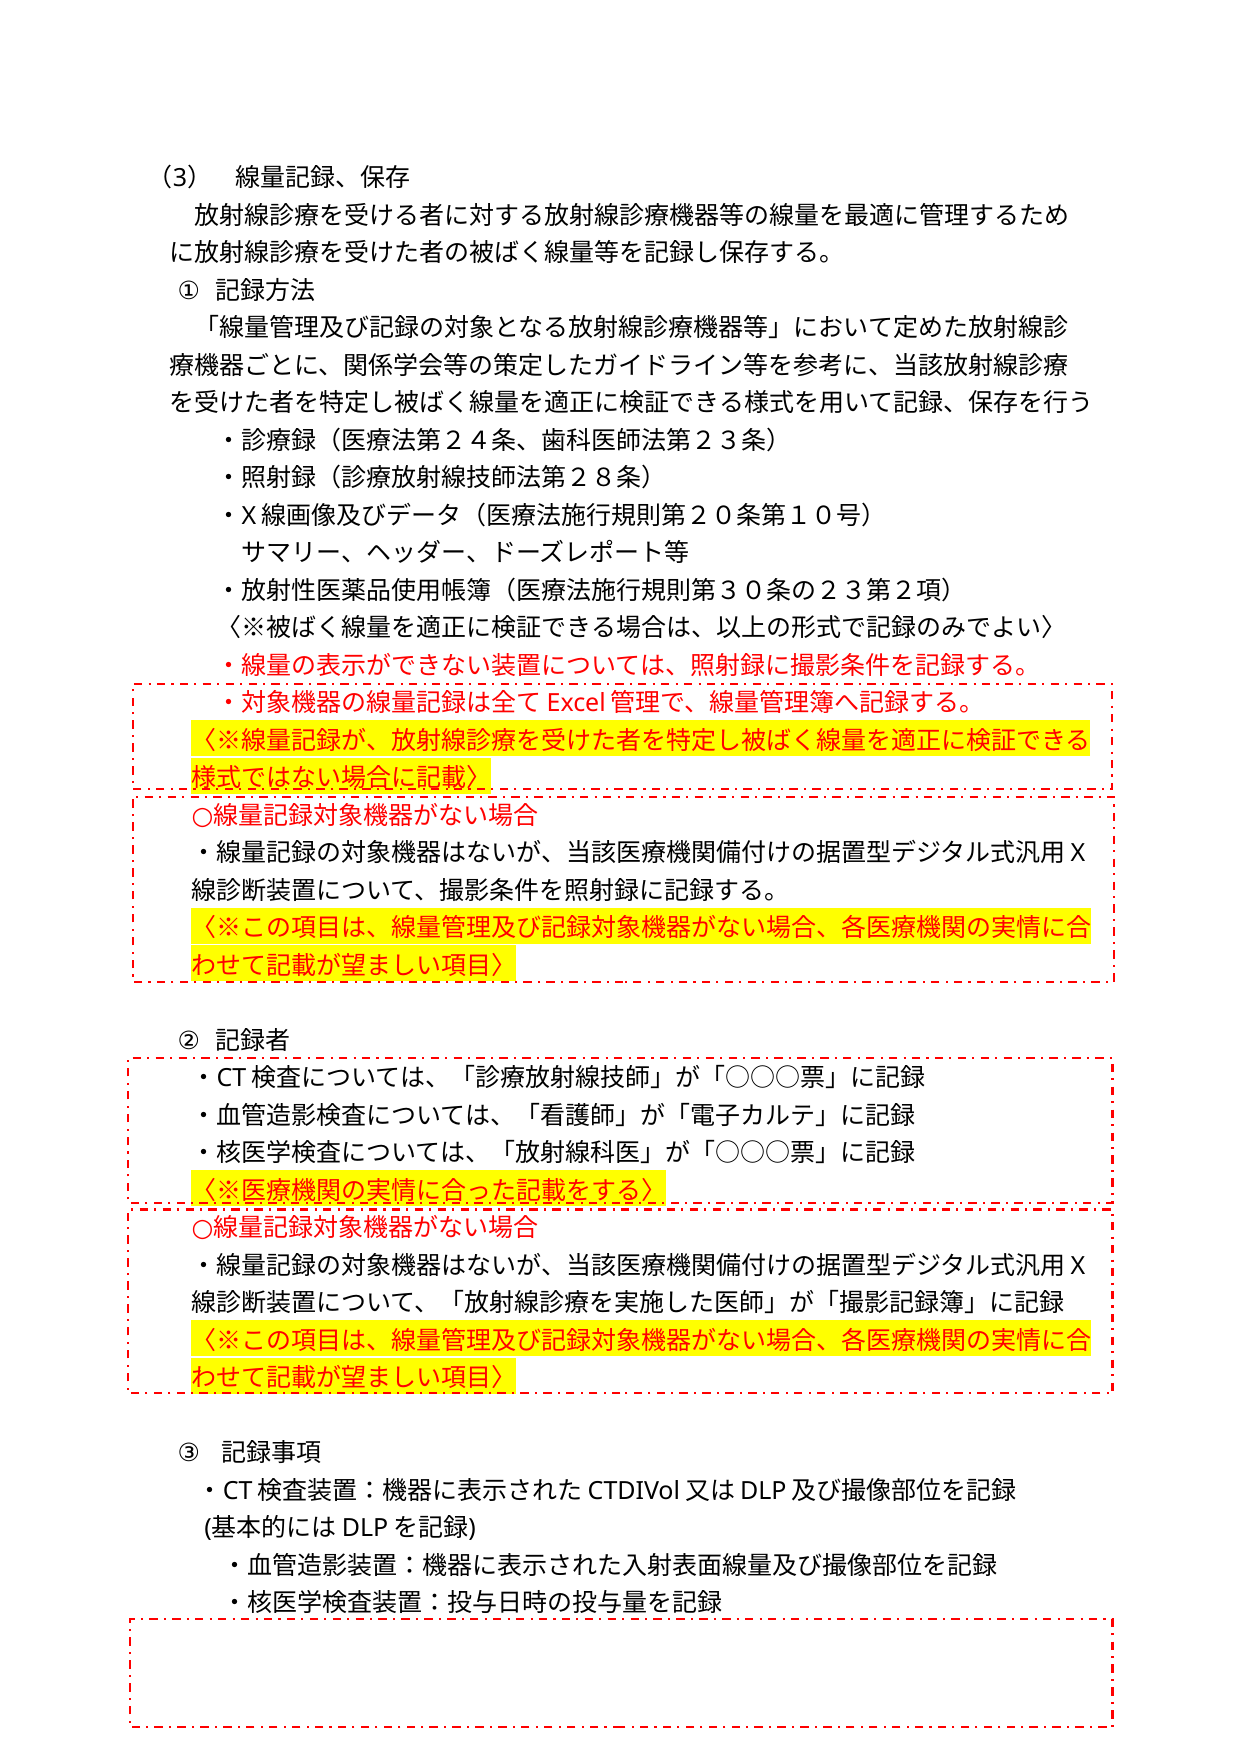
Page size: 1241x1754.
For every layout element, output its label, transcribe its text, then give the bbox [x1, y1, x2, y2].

list 記録事項 [177, 1432, 1092, 1469]
text 〈※線量記録が、放射線診療を受けた者を特定し被ばく線量を適正に検証できる様式ではない場合に記載〉 [191, 719, 1092, 794]
list 放射線診療を受ける者に対する放射線診療機器等の線量を最適に管理するために放射線診療を受けた者の被ばく線量等を記録し保存する。 [169, 194, 1092, 269]
text ・線量記録の対象機器はないが、当該医療機関備付けの据置型デジタル式汎用X線診断装置について、「放射線診療を実施した医師」が「撮影記録簿」に記録 [191, 1244, 1092, 1319]
text ・核医学検査装置：投与日時の投与量を記録 [148, 1582, 1092, 1619]
text ・線量記録の対象機器はないが、当該医療機関備付けの据置型デジタル式汎用X線診断装置について、撮影条件を照射録に記録する。 [191, 832, 1092, 907]
text 「線量管理及び記録の対象となる放射線診療機器等」において定めた放射線診療機器ごとに、関係学会等の策定したガイドライン等を参考に、当該放射線診療を受けた者を特定し被ばく線量を適正に検証できる様式を用いて記録、保存を行う。 [169, 307, 1092, 419]
text ・線量の表示ができない装置については、照射録に撮影条件を記録する。 [191, 644, 1092, 682]
text ○線量記録対象機器がない場合 [191, 794, 1092, 832]
text 〈※被ばく線量を適正に検証できる場合は、以上の形式で記録のみでよい〉 [191, 607, 1092, 644]
text (基本的にはDLPを記録) [148, 1507, 1092, 1544]
text ・CT検査装置：機器に表示されたCTDIVol又はDLP及び撮像部位を記録 [148, 1469, 1092, 1507]
list 記録方法 [177, 269, 1092, 307]
text ・診療録（医療法第２４条、歯科医師法第２３条） [191, 419, 1092, 457]
text 〈※医療機関の実情に合った記載をする〉 [191, 1169, 1092, 1207]
text 〈※この項目は、線量管理及び記録対象機器がない場合、各医療機関の実情に合わせて記載が望ましい項目〉 [191, 1319, 1092, 1394]
text ・CT検査については、「診療放射線技師」が「○○○票」に記録 ・血管造影検査については、「看護師」が「電子カルテ」に記録 ・核医学検査については、「放射線科医」が「○○○票」に記録 [191, 1057, 1092, 1169]
text ・照射録（診療放射線技師法第２８条） [191, 457, 1092, 494]
list 記録者 [177, 1019, 1092, 1057]
text サマリー、ヘッダー、ドーズレポート等 [191, 532, 1092, 569]
text ○線量記録対象機器がない場合 [191, 1207, 1092, 1244]
text 〈※この項目は、線量管理及び記録対象機器がない場合、各医療機関の実情に合わせて記載が望ましい項目〉 [191, 907, 1092, 982]
text ・対象機器の線量記録は全てExcel管理で、線量管理簿へ記録する。 [191, 682, 1092, 719]
text ・X線画像及びデータ（医療法施行規則第２０条第１０号） [191, 494, 1092, 532]
text ・放射性医薬品使用帳簿（医療法施行規則第３０条の２３第２項） [191, 569, 1092, 607]
text ・血管造影装置：機器に表示された入射表面線量及び撮像部位を記録 [148, 1544, 1092, 1582]
list 線量記録、保存 [148, 157, 1092, 194]
